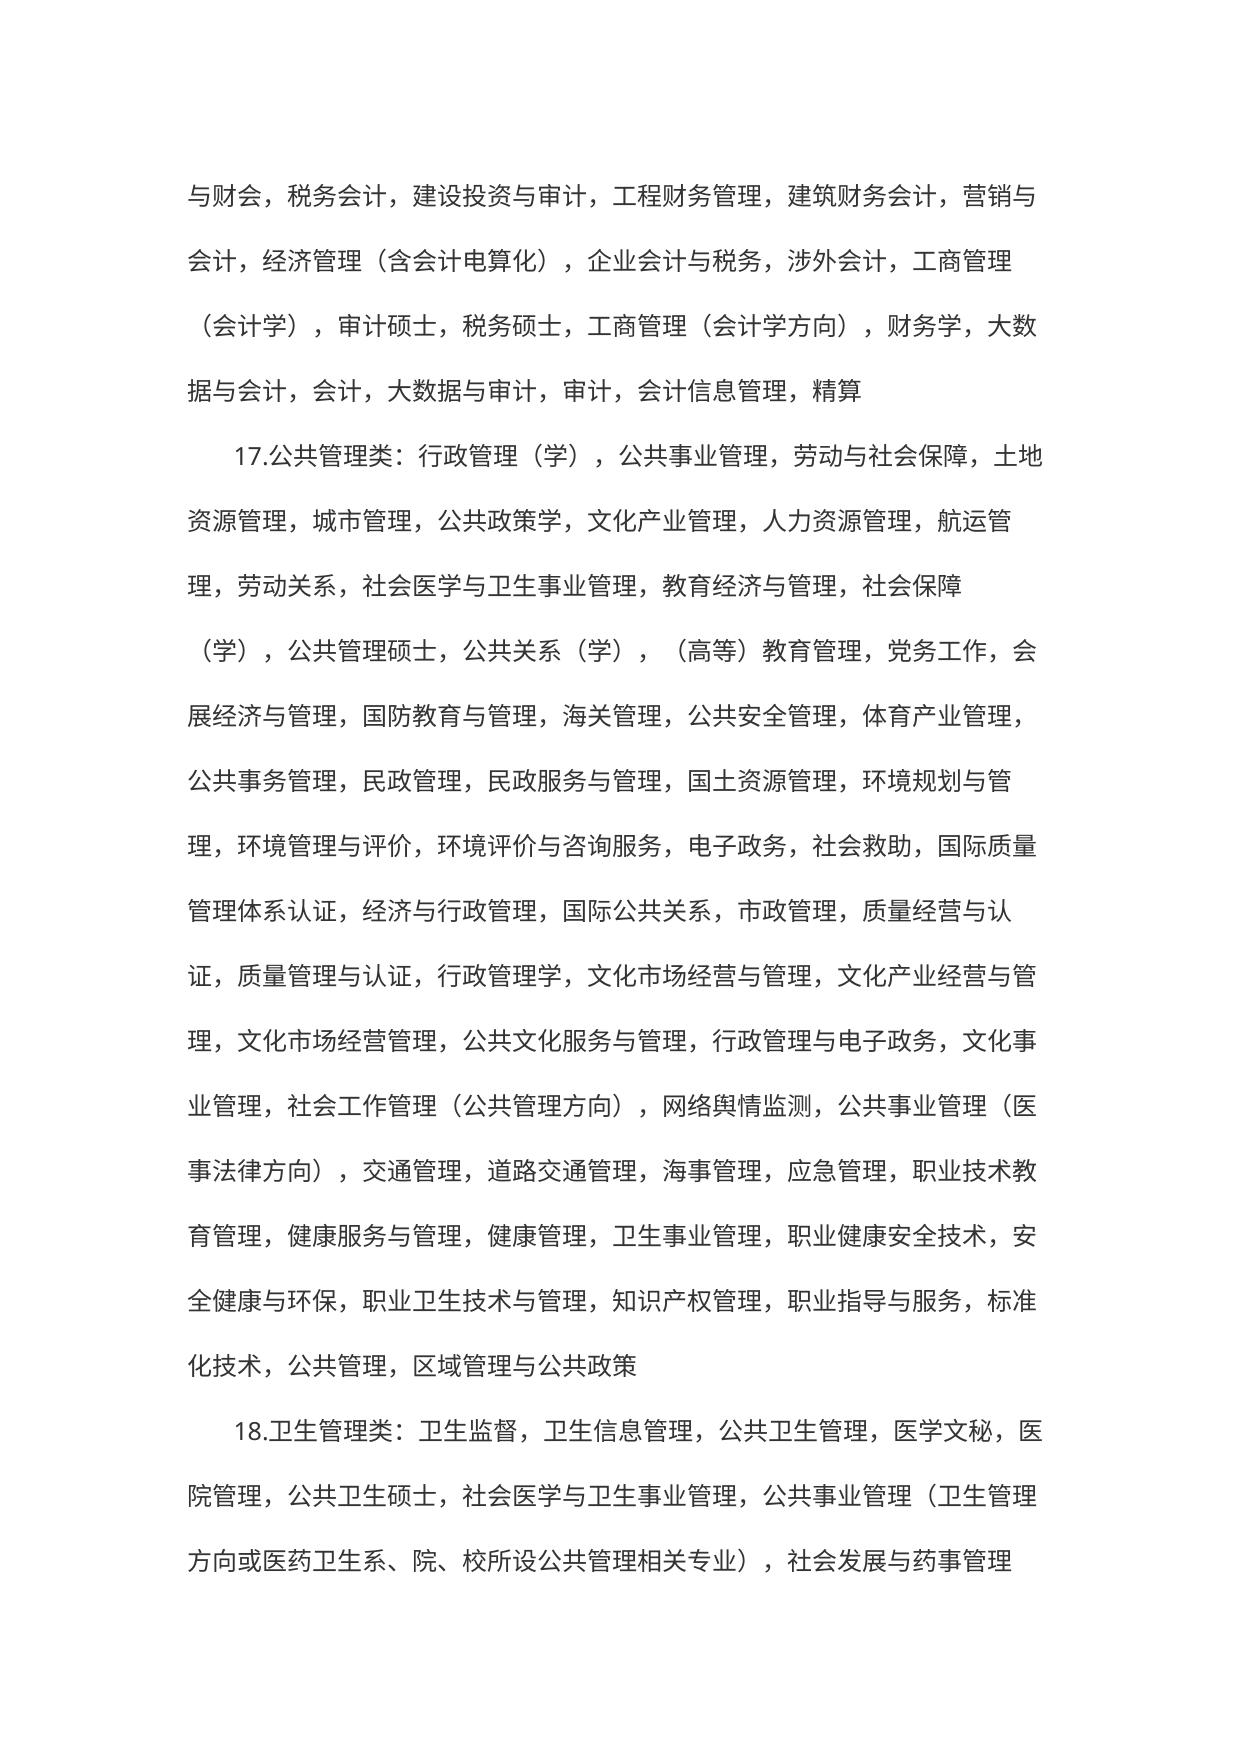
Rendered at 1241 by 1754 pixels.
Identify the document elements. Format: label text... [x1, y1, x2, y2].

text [187, 1397, 1053, 1592]
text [187, 162, 1053, 422]
text 17.公共管理类：行政管理（学），公共事业管理，劳动与社会保障，土地资源管理，城市管理，公共政策学，文化产业管理，人力资源管理，航运管理，劳动关系，社会医学与卫生事业管理，教育经济与管理，社会保障（学），公共管理硕士，公共关系（学），（高等）教育管理，党务工作，会展经济与管理，国防教育与管理，海关管理，公共安全管理，体育产业管理，公共事务管理，民政管理，民政服务与管理，国土资源管理，环境规划与管理，环境管理与评价，环境评价与咨询服务，电子政务，社会救助，国际质量管理体系认证，经济与行政管理，国际公共关系，市政管理，质量经营与认证，质量管理与认证，行政管理学，文化市场经营与管理，文化产业经营与管理，文化市场经营管理，公共文化服务与管理，行政管理与电子政务，文化事业管理，社会工作管理（公共管理方向），网络舆情监测，公共事业管理（医事法律方向），交通管理，道路交通管理，海事管理，应急管理，职业技术教育管理，健康服务与管理，健康管理，卫生事业管理，职业健康安全技术，安全健康与环保，职业卫生技术与管理，知识产权管理，职业指导与服务，标准化技术，公共管理，区域管理与公共政策 [187, 422, 1053, 1397]
